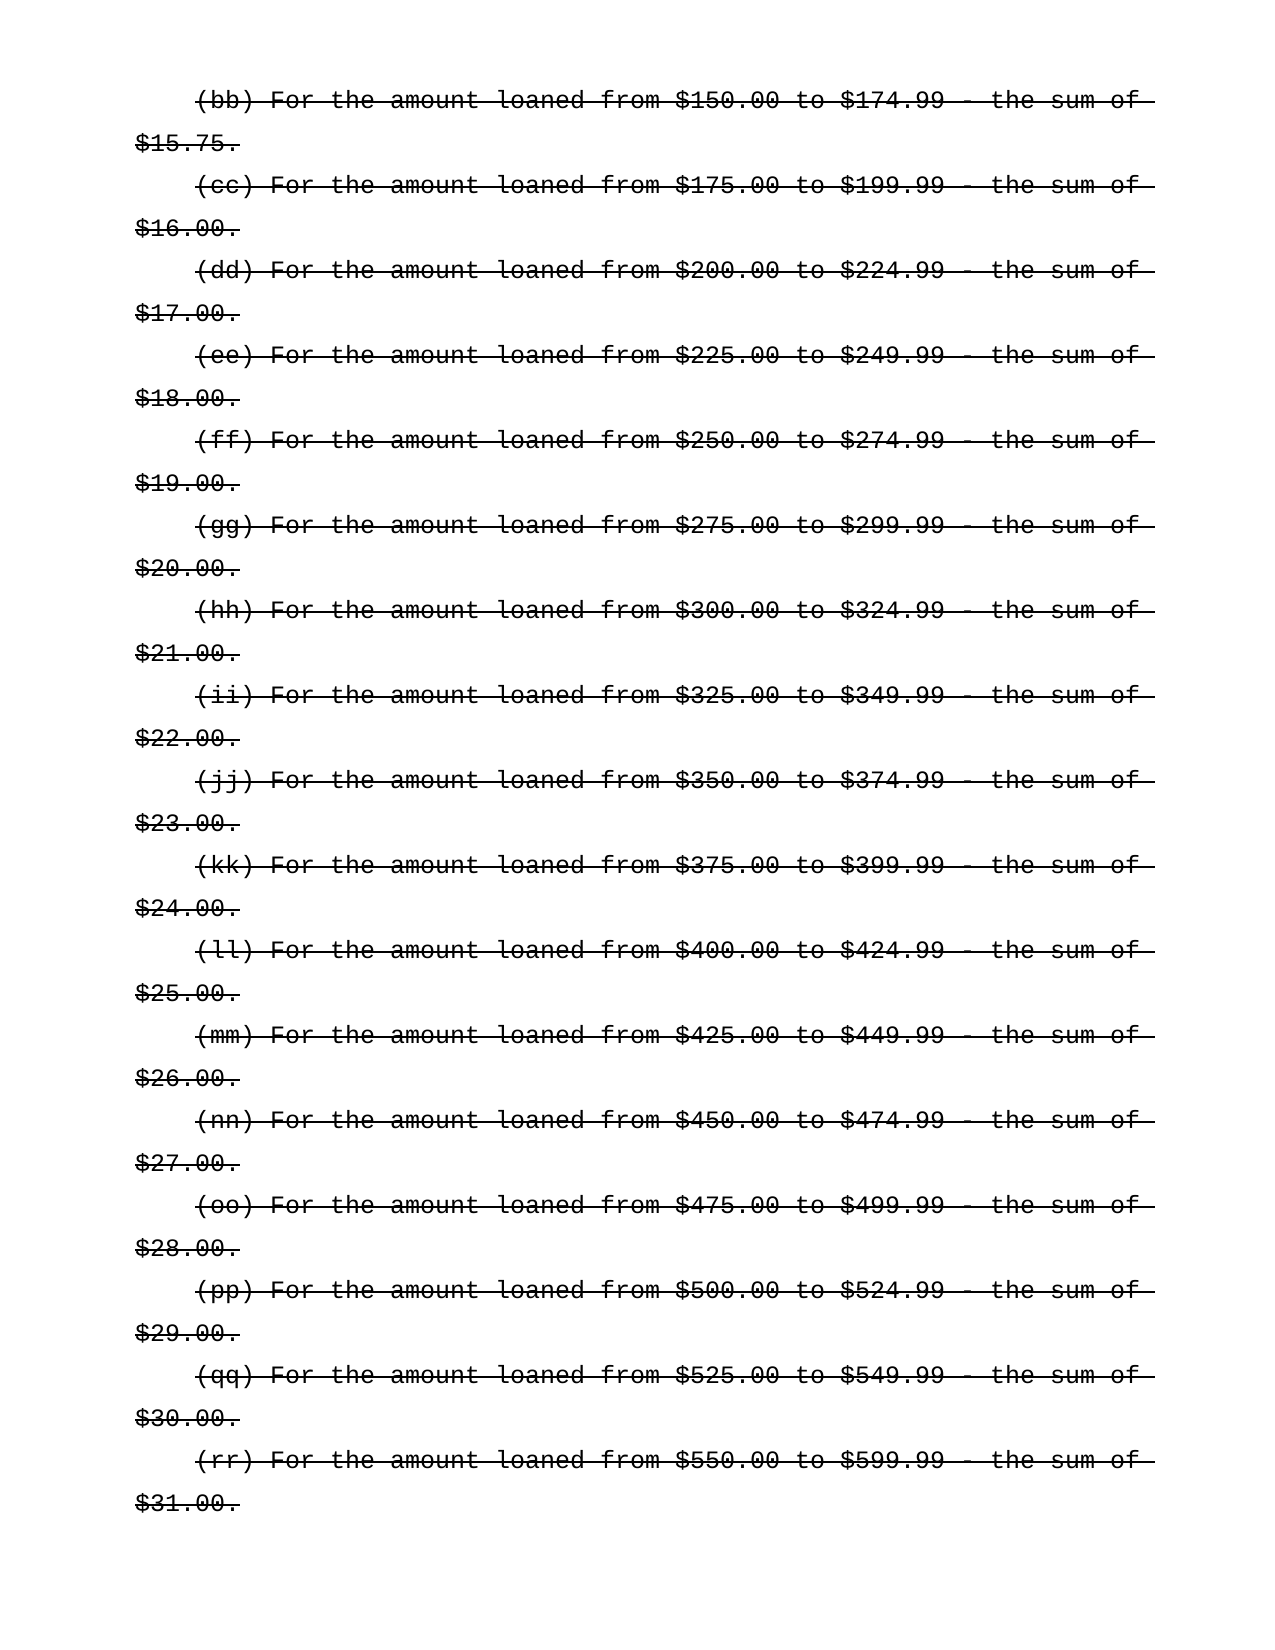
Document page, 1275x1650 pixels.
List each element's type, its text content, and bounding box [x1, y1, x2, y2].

text (ff) For the amount loaned from $250.00 to $274.99 - the sum of $19.00. [135, 415, 1170, 500]
text (ee) For the amount loaned from $225.00 to $249.99 - the sum of $18.00. [135, 330, 1170, 415]
text (ii) For the amount loaned from $325.00 to $349.99 - the sum of $22.00. [135, 670, 1170, 755]
text (bb) For the amount loaned from $150.00 to $174.99 - the sum of $15.75. [135, 75, 1170, 160]
text (qq) For the amount loaned from $525.00 to $549.99 - the sum of $30.00. [135, 1350, 1170, 1435]
text (ll) For the amount loaned from $400.00 to $424.99 - the sum of $25.00. [135, 925, 1170, 1010]
text (kk) For the amount loaned from $375.00 to $399.99 - the sum of $24.00. [135, 840, 1170, 925]
text (oo) For the amount loaned from $475.00 to $499.99 - the sum of $28.00. [135, 1180, 1170, 1265]
text (nn) For the amount loaned from $450.00 to $474.99 - the sum of $27.00. [135, 1095, 1170, 1180]
text (rr) For the amount loaned from $550.00 to $599.99 - the sum of $31.00. [135, 1435, 1170, 1520]
text (pp) For the amount loaned from $500.00 to $524.99 - the sum of $29.00. [135, 1265, 1170, 1350]
text (cc) For the amount loaned from $175.00 to $199.99 - the sum of $16.00. [135, 160, 1170, 245]
text (gg) For the amount loaned from $275.00 to $299.99 - the sum of $20.00. [135, 500, 1170, 585]
text (hh) For the amount loaned from $300.00 to $324.99 - the sum of $21.00. [135, 585, 1170, 670]
text (mm) For the amount loaned from $425.00 to $449.99 - the sum of $26.00. [135, 1010, 1170, 1095]
text (jj) For the amount loaned from $350.00 to $374.99 - the sum of $23.00. [135, 755, 1170, 840]
text (dd) For the amount loaned from $200.00 to $224.99 - the sum of $17.00. [135, 245, 1170, 330]
